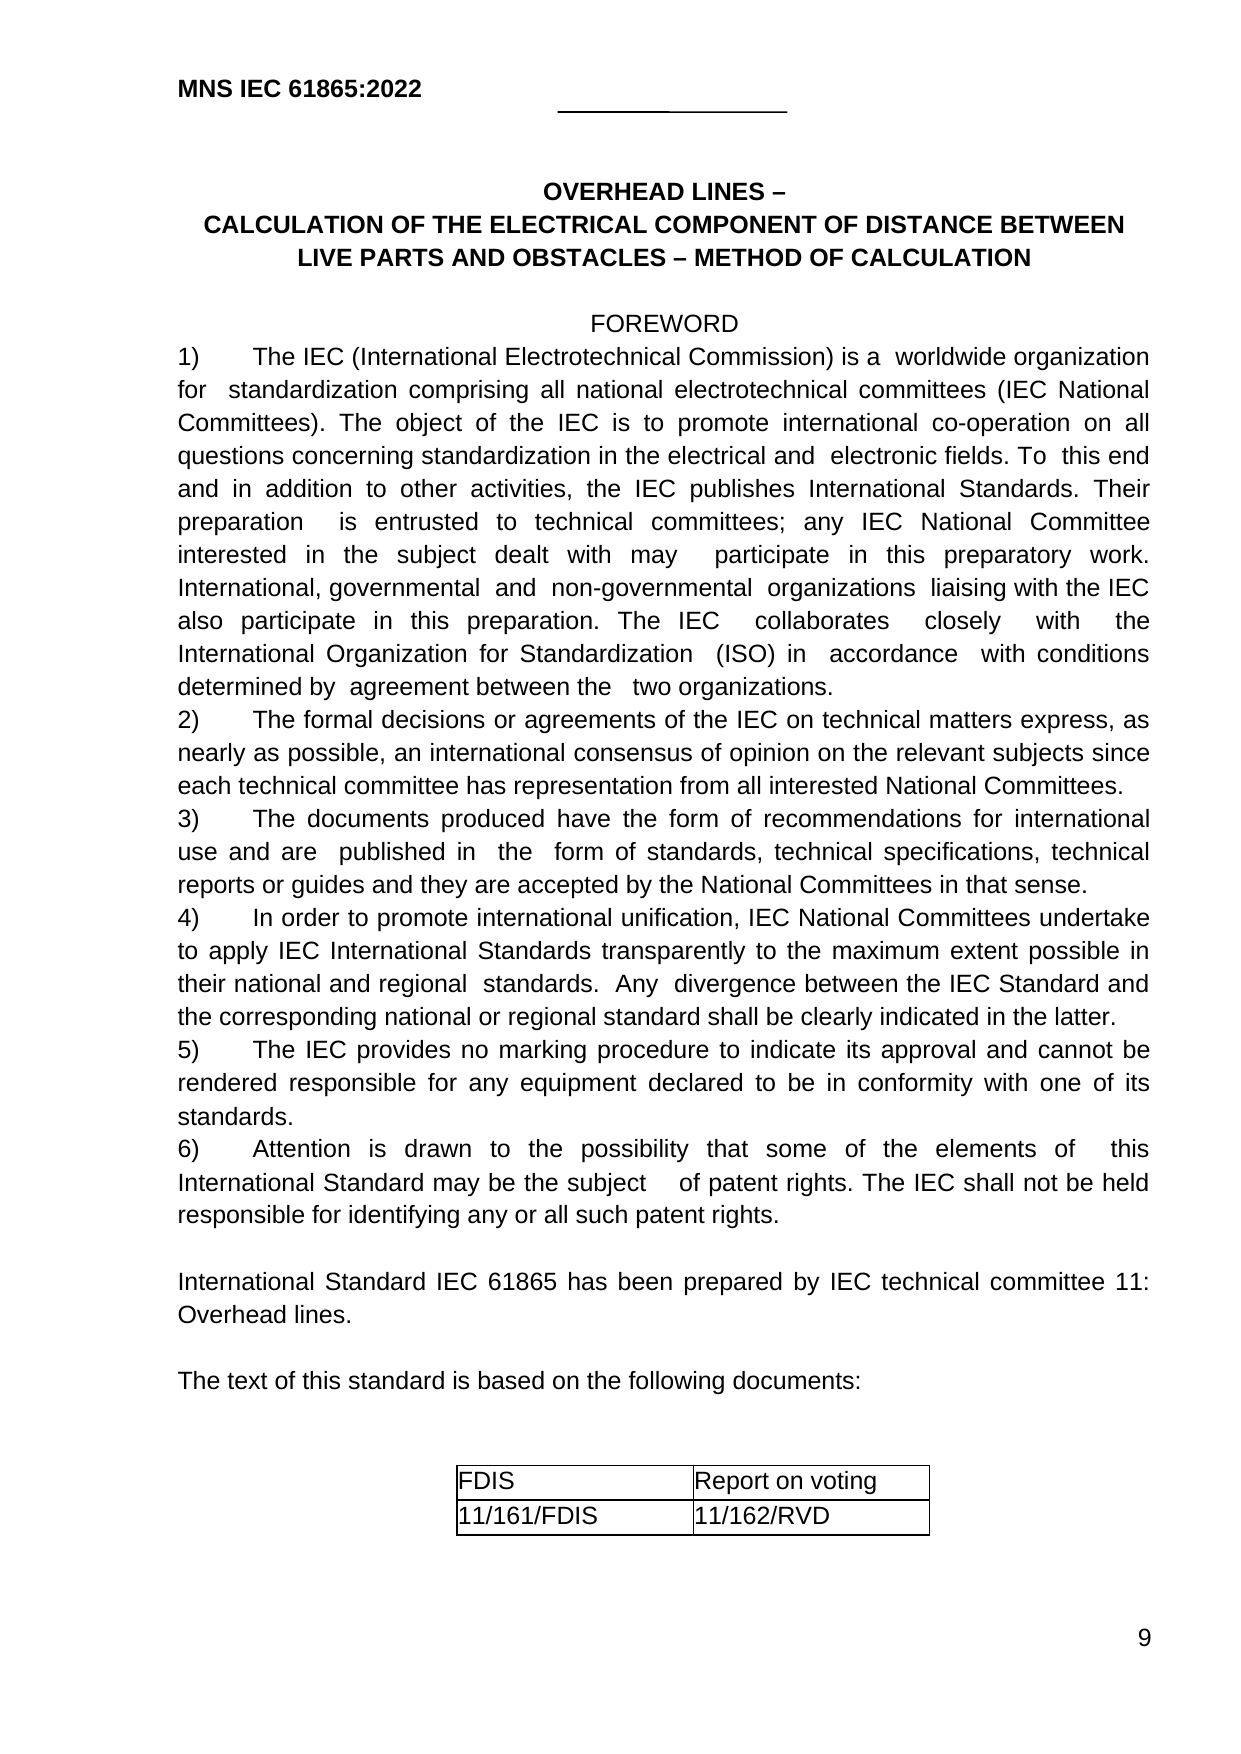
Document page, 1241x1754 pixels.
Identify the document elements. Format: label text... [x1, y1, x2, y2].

text CALCULATION OF THE ELECTRICAL COMPONENT OF DISTANCE BETWEEN LIVE PARTS AND OBSTACLES – METHOD OF CALCULATION [177, 210, 1152, 272]
list The documents produced have the form of recommendations for international use and are published in the form of standards, technical specifications, technical reports or guides and they are accepted by the National Committees in that sense. [177, 804, 1152, 899]
table_cell 11/162/RVD [694, 1501, 929, 1534]
text International Standard IEC 61865 has been prepared by IEC technical committee 11: Overhead lines. [177, 1267, 1152, 1328]
list The formal decisions or agreements of the IEC on technical matters express, as nearly as possible, an international consensus of opinion on the relevant subjects since each technical committee has representation from all interested National Committees. [177, 705, 1152, 800]
table_header Report on voting [694, 1466, 929, 1499]
list The IEC (International Electrotechnical Commission) is a worldwide organization for standardization comprising all national electrotechnical committees (IEC National Committees). The object of the IEC is to promote international co-operation on all questions concerning standardization in the electrical and electronic fields. To this end and in addition to other activities, the IEC publishes International Standards. Their preparation is entrusted to technical committees; any IEC National Committee interested in the subject dealt with may participate in this preparatory work. International, governmental and non-governmental organizations liaising with the IEC also participate in this preparation. The IEC collaborates closely with the International Organization for Standardization (ISO) in accordance with conditions determined by agreement between the two organizations. [177, 342, 1152, 701]
list In order to promote international unification, IEC National Committees undertake to apply IEC International Standards transparently to the maximum extent possible in their national and regional standards. Any divergence between the IEC Standard and the corresponding national or regional standard shall be clearly indicated in the latter. [177, 903, 1152, 1031]
table_cell 11/161/FDIS [458, 1501, 693, 1534]
list The IEC provides no marking procedure to indicate its approval and cannot be rendered responsible for any equipment declared to be in conformity with one of its standards. [177, 1035, 1152, 1130]
list Attention is drawn to the possibility that some of the elements of this International Standard may be the subject of patent rights. The IEC shall not be held responsible for identifying any or all such patent rights. [177, 1134, 1152, 1229]
text OVERHEAD LINES – [177, 177, 1152, 206]
text FOREWORD [177, 309, 1152, 338]
text The text of this standard is based on the following documents: [177, 1366, 1152, 1394]
table_header FDIS [458, 1466, 693, 1499]
